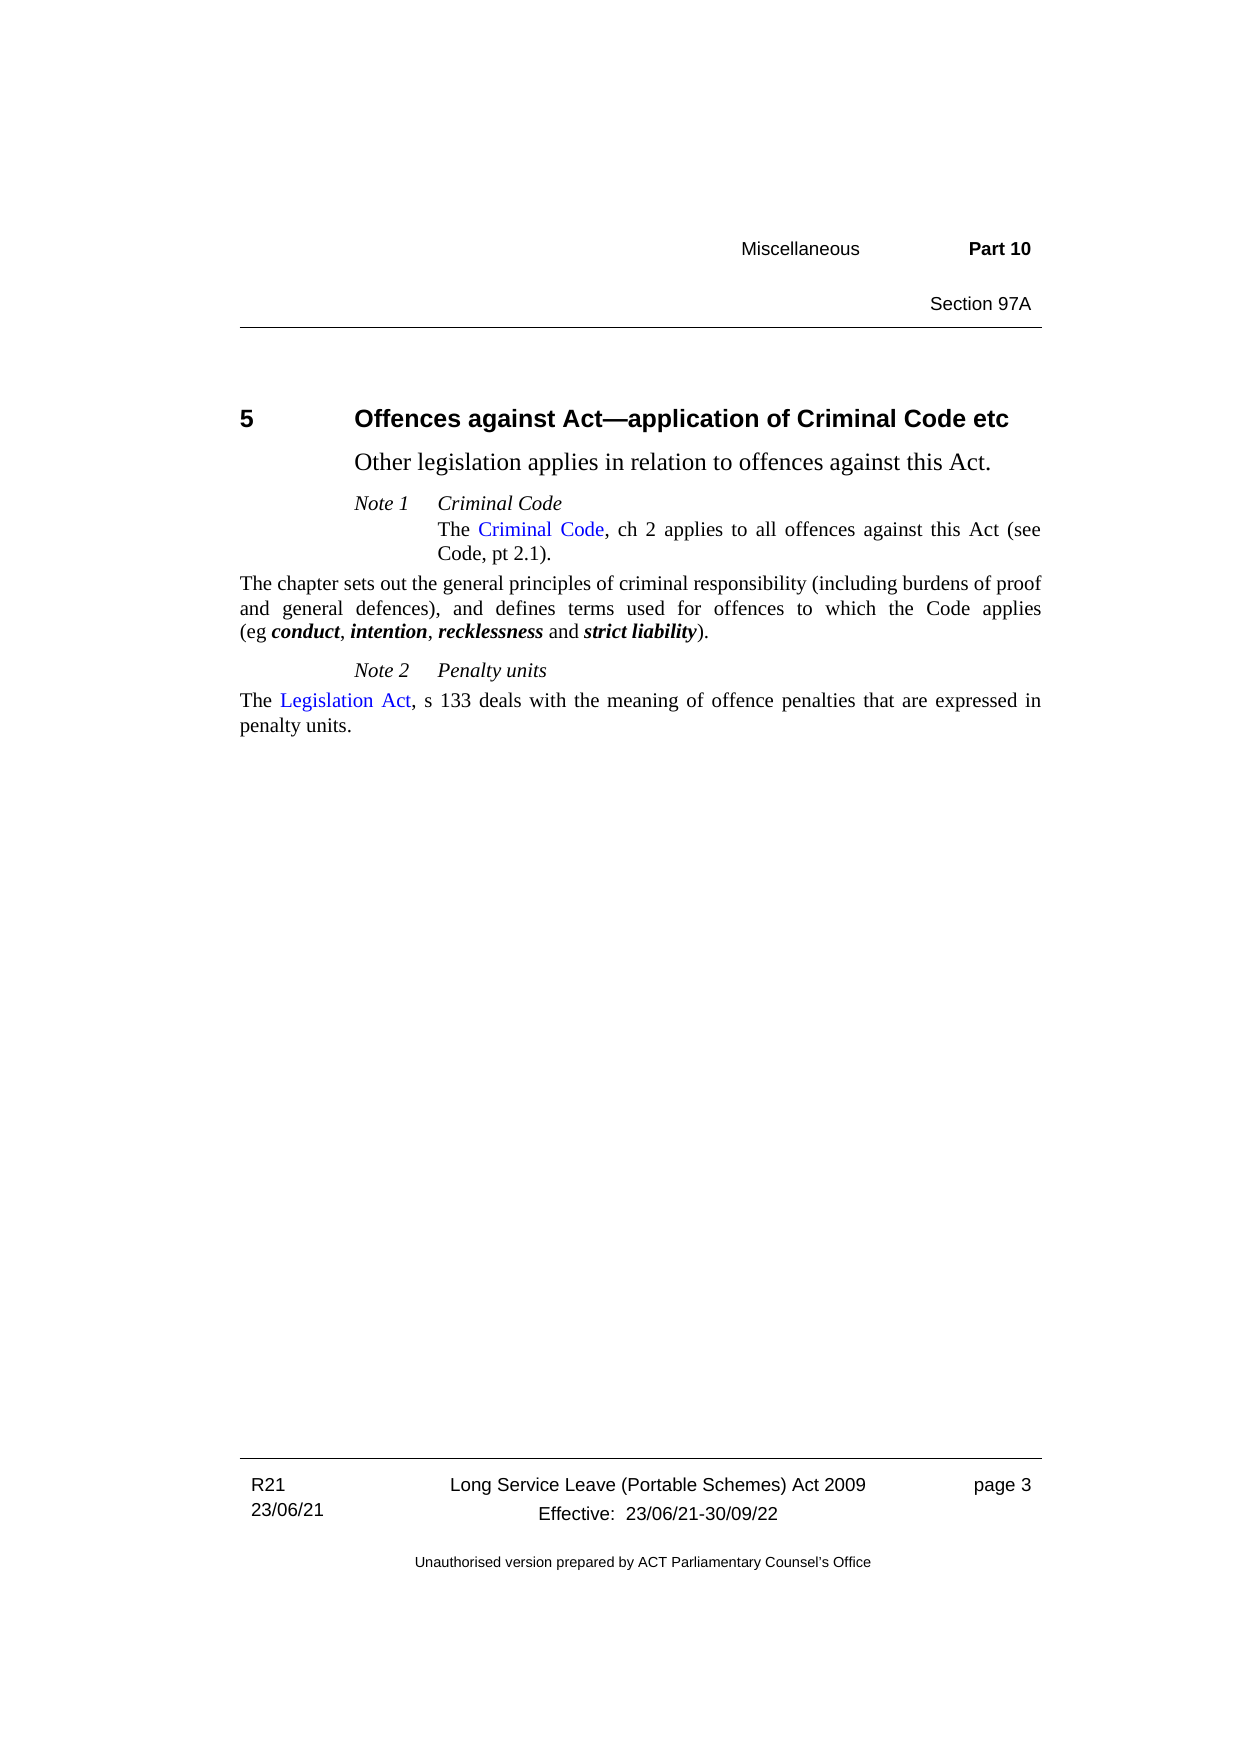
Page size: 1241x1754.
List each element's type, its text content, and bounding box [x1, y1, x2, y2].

text Other legislation applies in relation to offences against this Act. [354, 447, 1042, 476]
text Note 1 Criminal Code [354, 491, 1042, 515]
text The chapter sets out the general principles of criminal responsibility (including burdens of proof and general defences), and defines terms used for offences to which the Code applies (eg conduct, intention, recklessness and strict liability). [239, 571, 1042, 643]
text The Legislation Act, s 133 deals with the meaning of offence penalties that are expressed in penalty units. [239, 688, 1042, 737]
text The Criminal Code, ch 2 applies to all offences against this Act (see Code, pt 2.1). [437, 517, 1042, 565]
text 5 Offences against Act—application of Criminal Code etc [239, 404, 1042, 433]
text Note 2 Penalty units [354, 658, 1042, 682]
